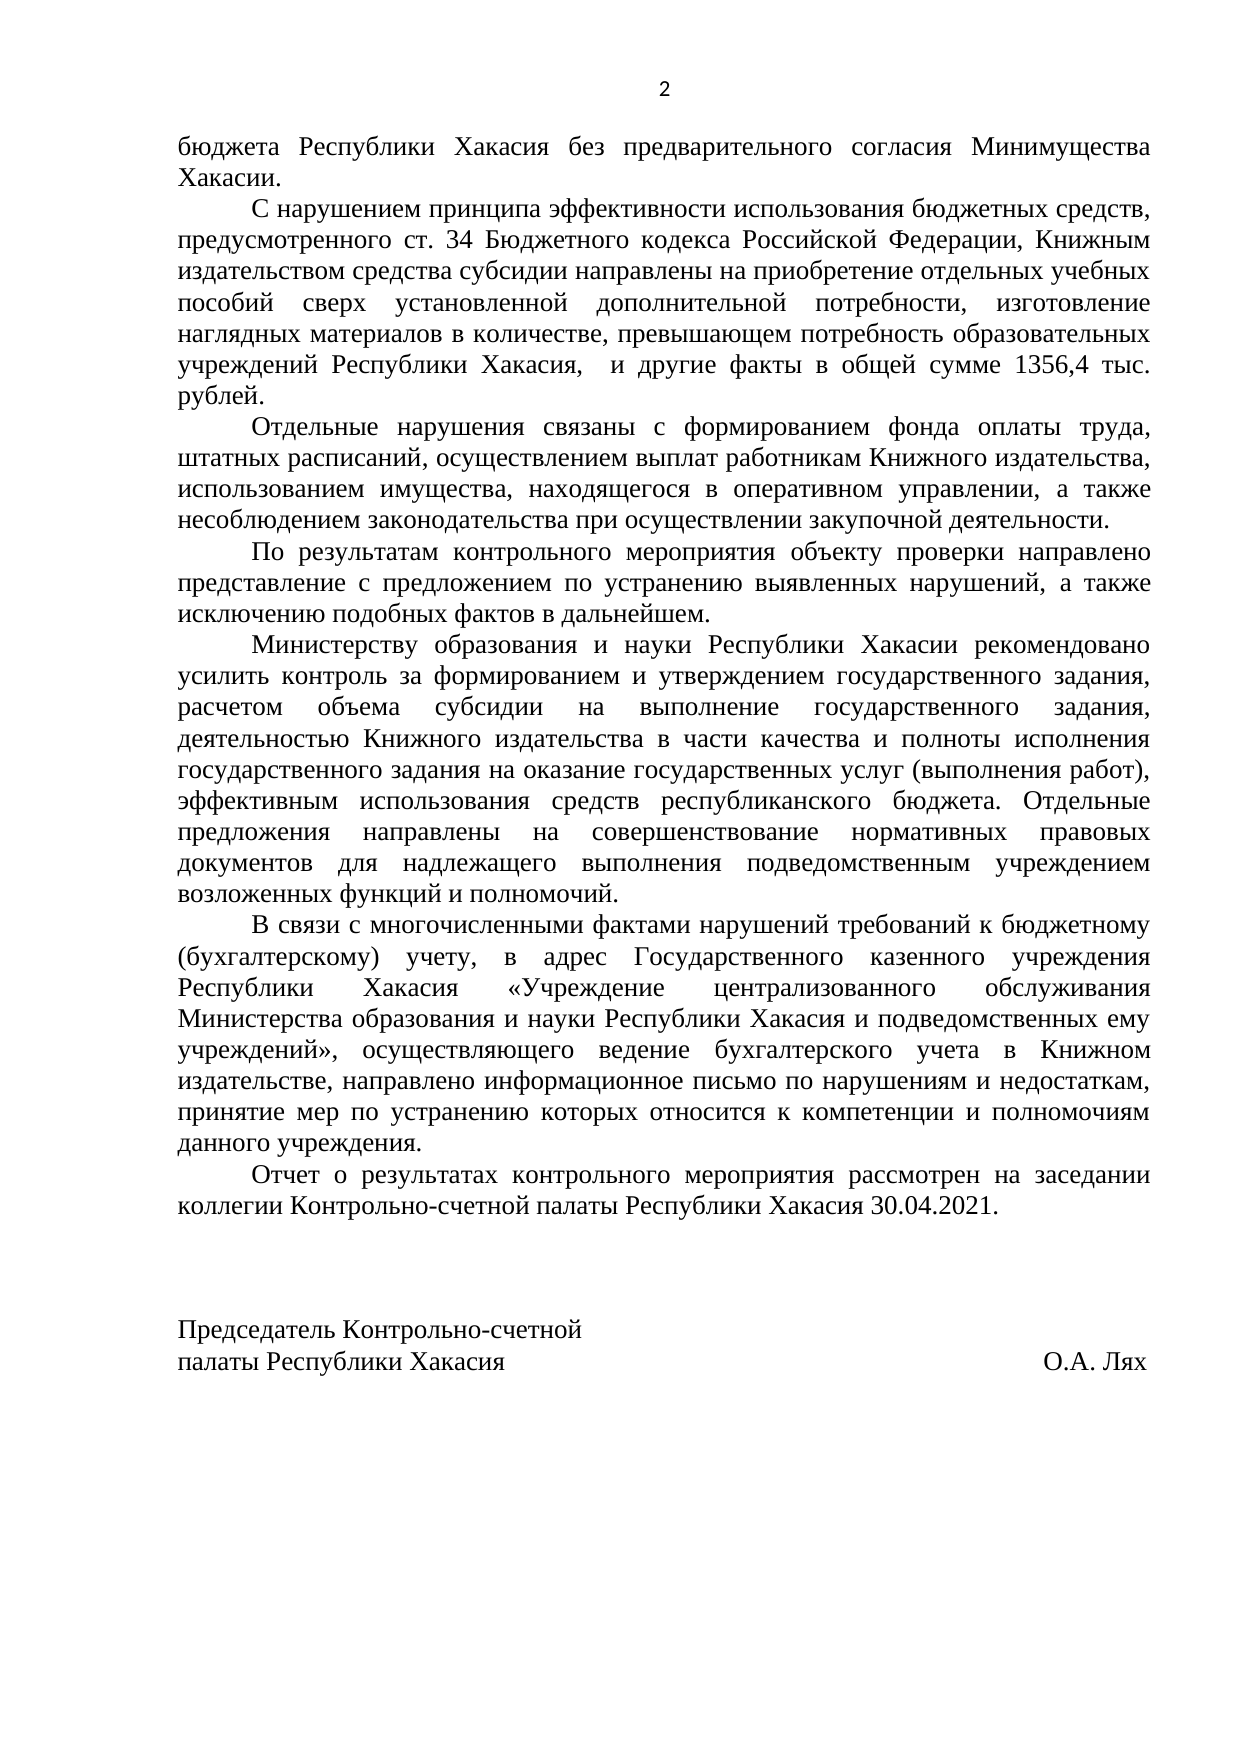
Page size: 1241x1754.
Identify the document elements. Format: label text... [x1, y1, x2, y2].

text Отдельные нарушения связаны с формированием фонда оплаты труда, штатных расписаний, осуществлением выплат работникам Книжного издательства, использованием имущества, находящегося в оперативном управлении, а также несоблюдением законодательства при осуществлении закупочной деятельности. [177, 410, 1152, 535]
text Отчет о результатах контрольного мероприятия рассмотрен на заседании коллегии Контрольно-счетной палаты Республики Хакасия 30.04.2021. [177, 1158, 1152, 1220]
text Председатель Контрольно-счетной [177, 1313, 1152, 1344]
text палаты Республики Хакасия О.А. Лях [177, 1344, 1152, 1376]
text С нарушением принципа эффективности использования бюджетных средств, предусмотренного ст. 34 Бюджетного кодекса Российской Федерации, Книжным издательством средства субсидии направлены на приобретение отдельных учебных пособий сверх установленной дополнительной потребности, изготовление наглядных материалов в количестве, превышающем потребность образовательных учреждений Республики Хакасия, и другие факты в общей сумме 1356,4 тыс. рублей. [177, 192, 1152, 410]
text Министерству образования и науки Республики Хакасии рекомендовано усилить контроль за формированием и утверждением государственного задания, расчетом объема субсидии на выполнение государственного задания, деятельностью Книжного издательства в части качества и полноты исполнения государственного задания на оказание государственных услуг (выполнения работ), эффективным использования средств республиканского бюджета. Отдельные предложения направлены на совершенствование нормативных правовых документов для надлежащего выполнения подведомственным учреждением возложенных функций и полномочий. [177, 628, 1152, 908]
text В связи с многочисленными фактами нарушений требований к бюджетному (бухгалтерскому) учету, в адрес Государственного казенного учреждения Республики Хакасия «Учреждение централизованного обслуживания Министерства образования и науки Республики Хакасия и подведомственных ему учреждений», осуществляющего ведение бухгалтерского учета в Книжном издательстве, направлено информационное письмо по нарушениям и недостаткам, принятие мер по устранению которых относится к компетенции и полномочиям данного учреждения. [177, 908, 1152, 1158]
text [177, 130, 1152, 192]
text По результатам контрольного мероприятия объекту проверки направлено представление с предложением по устранению выявленных нарушений, а также исключению подобных фактов в дальнейшем. [177, 535, 1152, 628]
